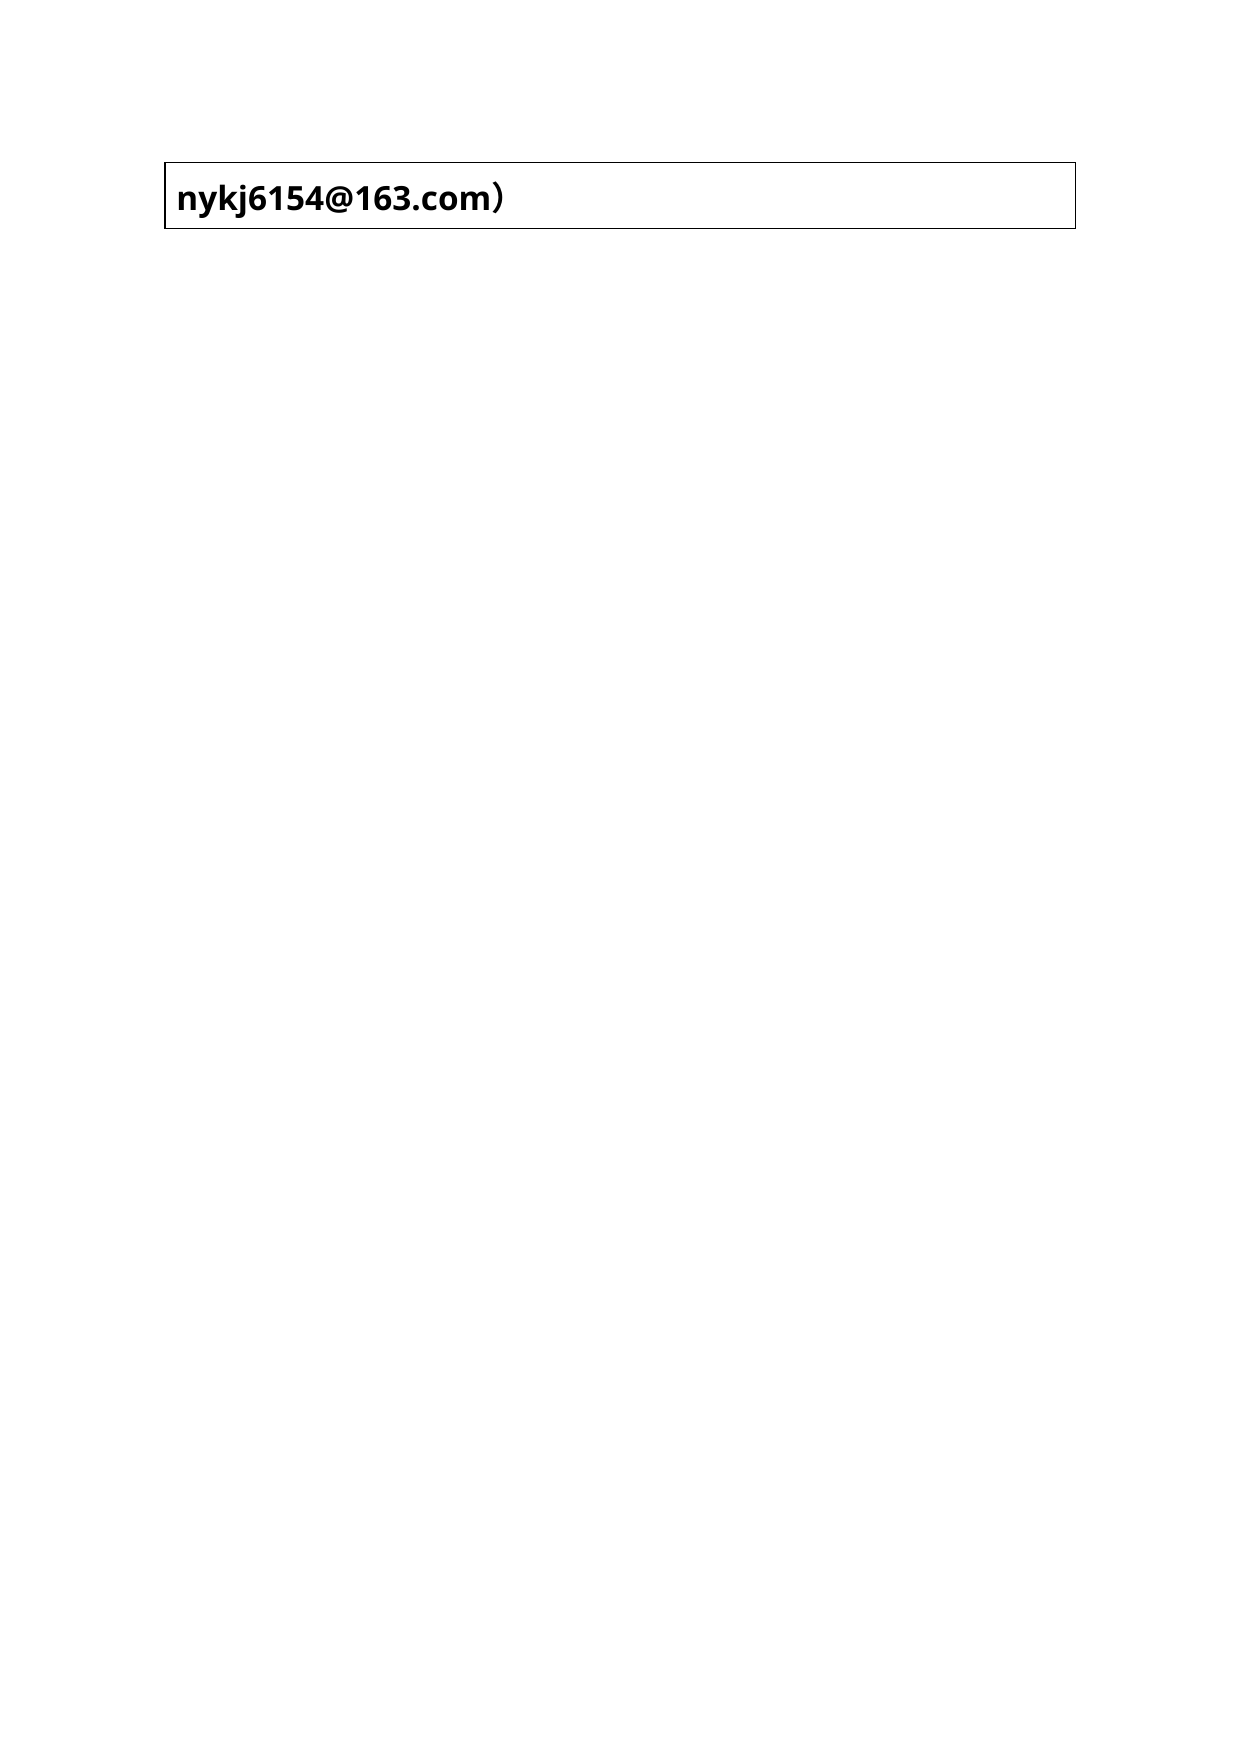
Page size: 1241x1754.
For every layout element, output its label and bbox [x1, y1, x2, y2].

table_cell [166, 163, 1075, 228]
